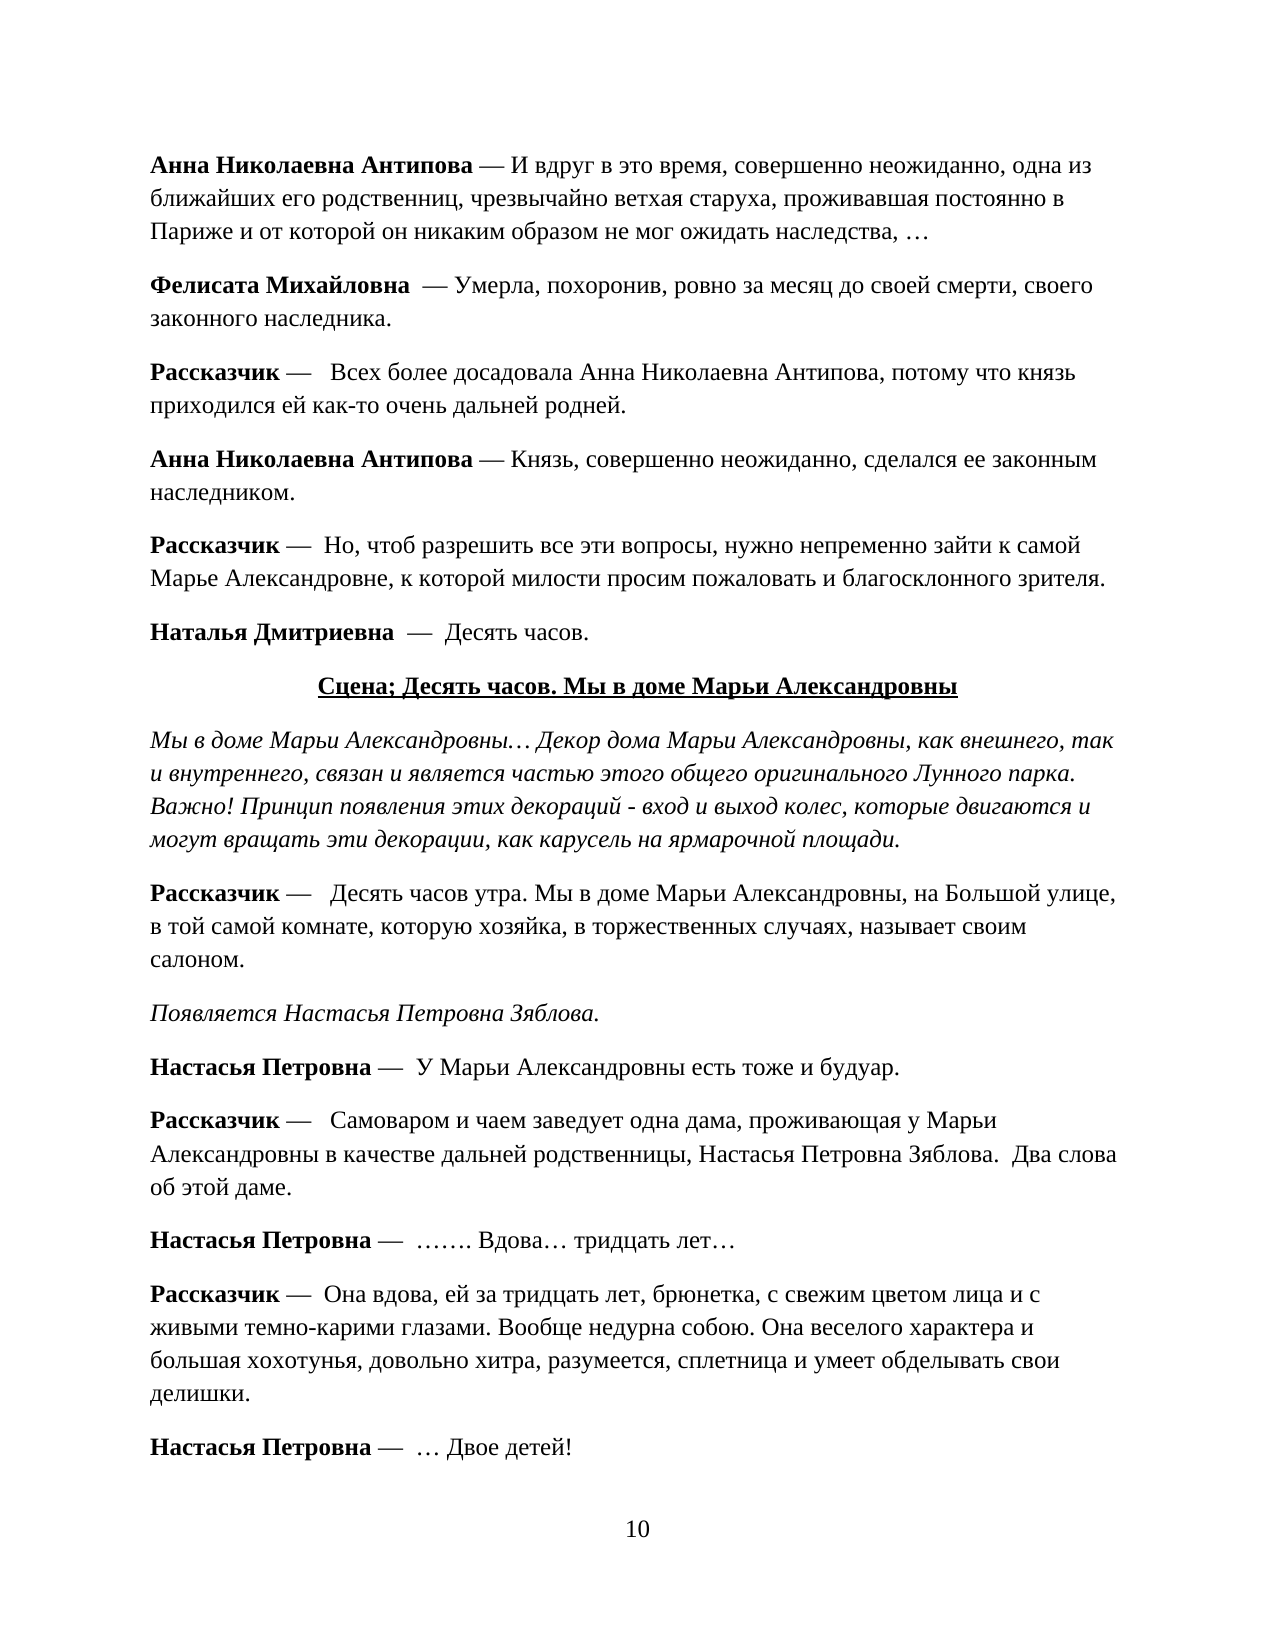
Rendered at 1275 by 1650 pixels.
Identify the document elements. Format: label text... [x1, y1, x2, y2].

text Настасья Петровна — … Двое детей! [150, 1432, 1125, 1461]
text Рассказчик — Всех более досадовала Анна Николаевна Антипова, потому что князь приходился ей как-то очень дальней родней. [150, 357, 1125, 418]
text Сцена; Десять часов. Мы в доме Марьи Александровны [150, 671, 1125, 700]
text Настасья Петровна — У Марьи Александровны есть тоже и будуар. [150, 1052, 1125, 1081]
text Анна Николаевна Антипова — И вдруг в это время, совершенно неожиданно, одна из ближайших его родственниц, чрезвычайно ветхая старуха, проживавшая постоянно в Париже и от которой он никаким образом не мог ожидать наследства, … [150, 150, 1125, 245]
text Наталья Дмитриевна — Десять часов. [150, 617, 1125, 646]
text Рассказчик — Самоваром и чаем заведует одна дама, проживающая у Марьи Александровны в качестве дальней родственницы, Настасья Петровна Зяблова. Два слова об этой даме. [150, 1106, 1125, 1200]
text Мы в доме Марьи Александровны… Декор дома Марьи Александровны, как внешнего, так и внутреннего, связан и является частью этого общего оригинального Лунного парка. Важно! Принцип появления этих декораций - вход и выход колес, которые двигаются и могут вращать эти декорации, как карусель на ярмарочной площади. [150, 725, 1125, 853]
text Анна Николаевна Антипова — Князь, совершенно неожиданно, сделался ее законным наследником. [150, 444, 1125, 505]
text Рассказчик — Но, чтоб разрешить все эти вопросы, нужно непременно зайти к самой Марье Александровне, к которой милости просим пожаловать и благосклонного зрителя. [150, 531, 1125, 592]
text Появляется Настасья Петровна Зяблова. [150, 998, 1125, 1027]
text Фелисата Михайловна — Умерла, похоронив, ровно за месяц до своей смерти, своего законного наследника. [150, 270, 1125, 332]
text Рассказчик — Десять часов утра. Мы в доме Марьи Александровны, на Большой улице, в той самой комнате, которую хозяйка, в торжественных случаях, называет своим салоном. [150, 878, 1125, 973]
text Рассказчик — Она вдова, ей за тридцать лет, брюнетка, с свежим цветом лица и с живыми темно-карими глазами. Вообще недурна собою. Она веселого характера и большая хохотунья, довольно хитра, разумеется, сплетница и умеет обделывать свои делишки. [150, 1279, 1125, 1407]
text Настасья Петровна — ……. Вдова… тридцать лет… [150, 1226, 1125, 1254]
